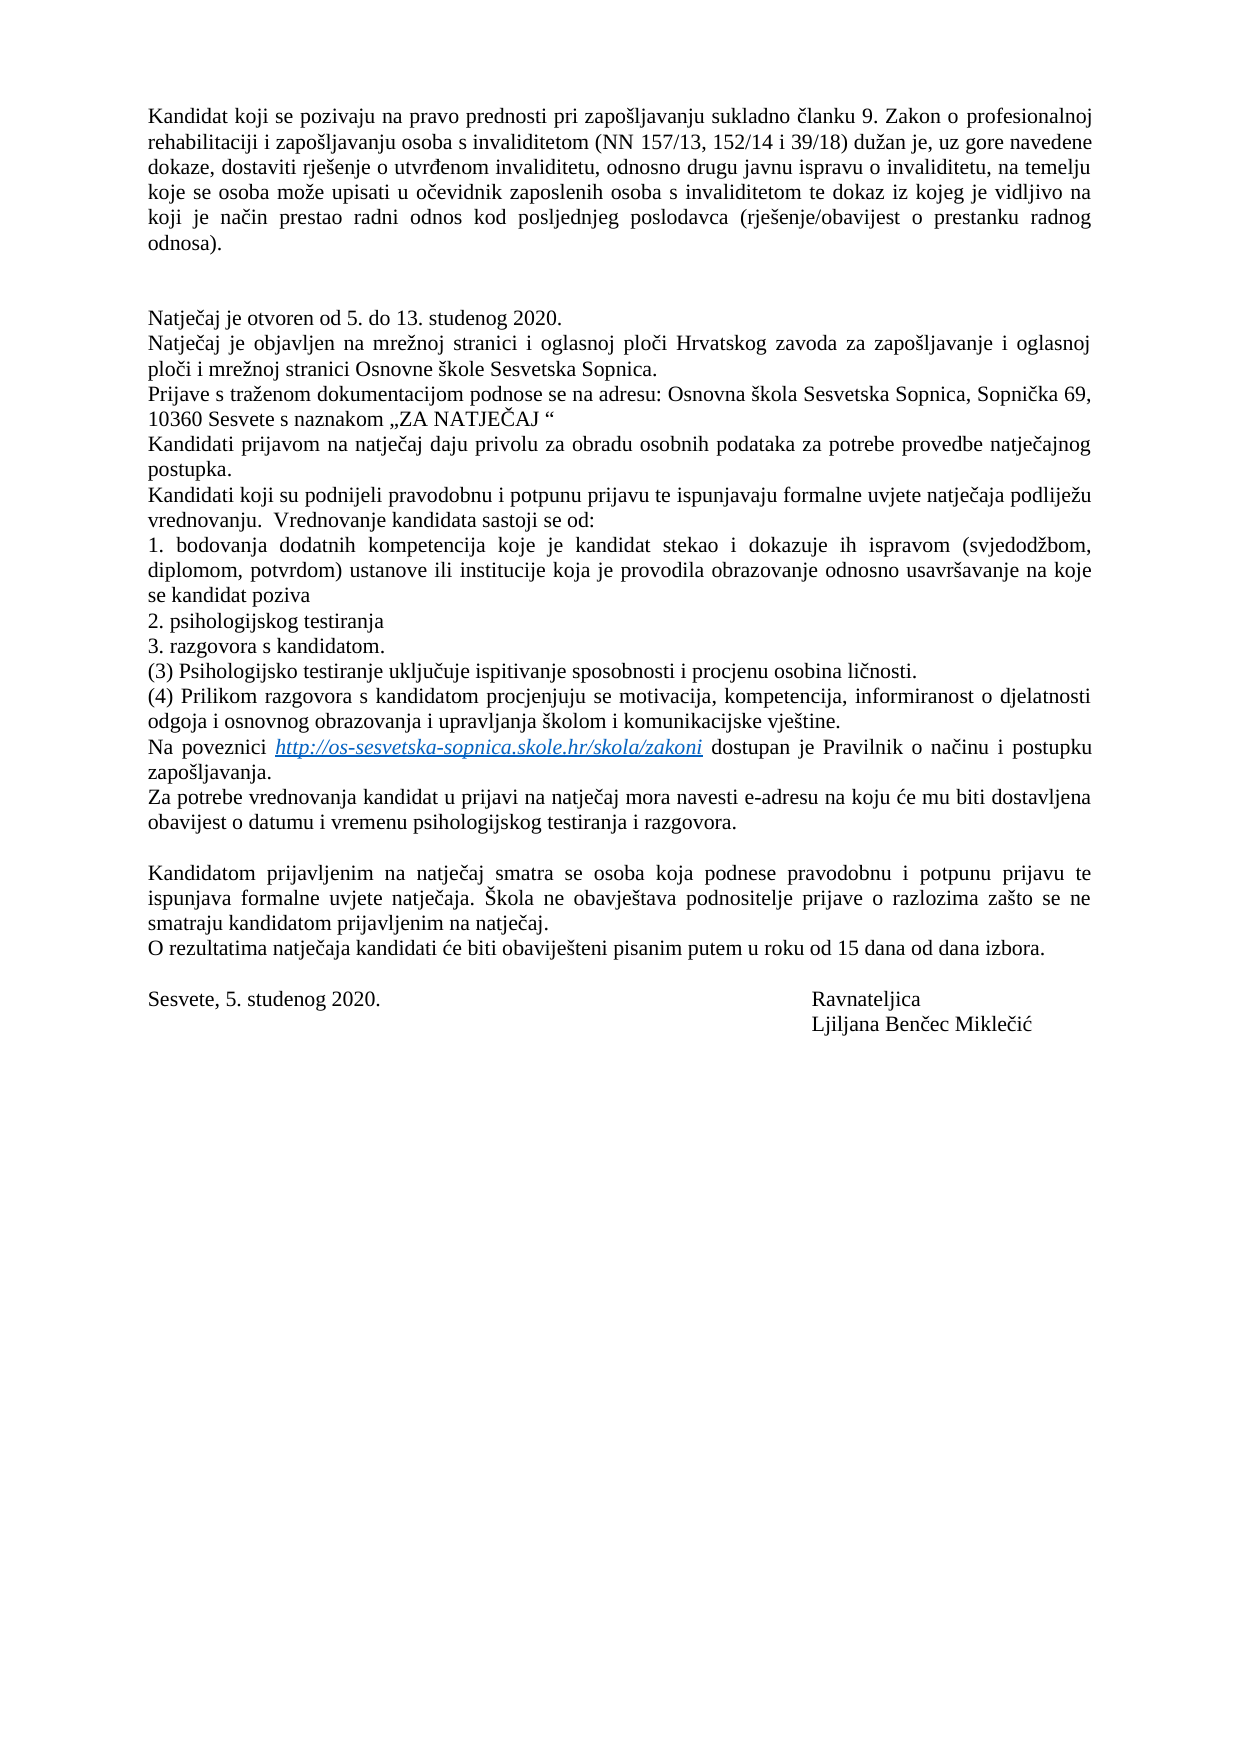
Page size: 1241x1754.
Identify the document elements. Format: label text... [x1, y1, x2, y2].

text O rezultatima natječaja kandidati će biti obaviješteni pisanim putem u roku od 15 dana od dana izbora. [148, 935, 1093, 961]
text Kandidat koji se pozivaju na pravo prednosti pri zapošljavanju sukladno članku 9. Zakon o profesionalnoj rehabilitaciji i zapošljavanju osoba s invaliditetom (NN 157/13, 152/14 i 39/18) dužan je, uz gore navedene dokaze, dostaviti rješenje o utvrđenom invaliditetu, odnosno drugu javnu ispravu o invaliditetu, na temelju koje se osoba može upisati u očevidnik zaposlenih osoba s invaliditetom te dokaz iz kojeg je vidljivo na koji je način prestao radni odnos kod posljednjeg poslodavca (rješenje/obavijest o prestanku radnog odnosa). [148, 103, 1093, 255]
text Ljiljana Benčec Miklečić [148, 1011, 1093, 1036]
text Za potrebe vrednovanja kandidat u prijavi na natječaj mora navesti e-adresu na koju će mu biti dostavljena obavijest o datumu i vremenu psihologijskog testiranja i razgovora. [148, 784, 1093, 834]
text Natječaj je objavljen na mrežnoj stranici i oglasnoj ploči Hrvatskog zavoda za zapošljavanje i oglasnoj ploči i mrežnoj stranici Osnovne škole Sesvetska Sopnica. [148, 330, 1093, 381]
text (4) Prilikom razgovora s kandidatom procjenjuju se motivacija, kompetencija, informiranost o djelatnosti odgoja i osnovnog obrazovanja i upravljanja školom i komunikacijske vještine. [148, 683, 1093, 734]
text 2. psihologijskog testiranja [148, 608, 1093, 633]
text Kandidatom prijavljenim na natječaj smatra se osoba koja podnese pravodobnu i potpunu prijavu te ispunjava formalne uvjete natječaja. Škola ne obavještava podnositelje prijave o razlozima zašto se ne smatraju kandidatom prijavljenim na natječaj. [148, 860, 1093, 935]
text Kandidati koji su podnijeli pravodobnu i potpunu prijavu te ispunjavaju formalne uvjete natječaja podliježu vrednovanju. Vrednovanje kandidata sastoji se od: [148, 482, 1093, 532]
text Prijave s traženom dokumentacijom podnose se na adresu: Osnovna škola Sesvetska Sopnica, Sopnička 69, 10360 Sesvete s naznakom „ZA NATJEČAJ “ [148, 381, 1093, 431]
text Sesvete, 5. studenog 2020. Ravnateljica [148, 986, 1093, 1011]
text (3) Psihologijsko testiranje uključuje ispitivanje sposobnosti i procjenu osobina ličnosti. [148, 658, 1093, 683]
text Na poveznici http://os-sesvetska-sopnica.skole.hr/skola/zakoni dostupan je Pravilnik o načinu i postupku zapošljavanja. [148, 734, 1093, 784]
text Natječaj je otvoren od 5. do 13. studenog 2020. [148, 305, 1093, 330]
text 1. bodovanja dodatnih kompetencija koje je kandidat stekao i dokazuje ih ispravom (svjedodžbom, diplomom, potvrdom) ustanove ili institucije koja je provodila obrazovanje odnosno usavršavanje na koje se kandidat poziva [148, 532, 1093, 608]
text Kandidati prijavom na natječaj daju privolu za obradu osobnih podataka za potrebe provedbe natječajnog postupka. [148, 431, 1093, 482]
text 3. razgovora s kandidatom. [148, 633, 1093, 658]
